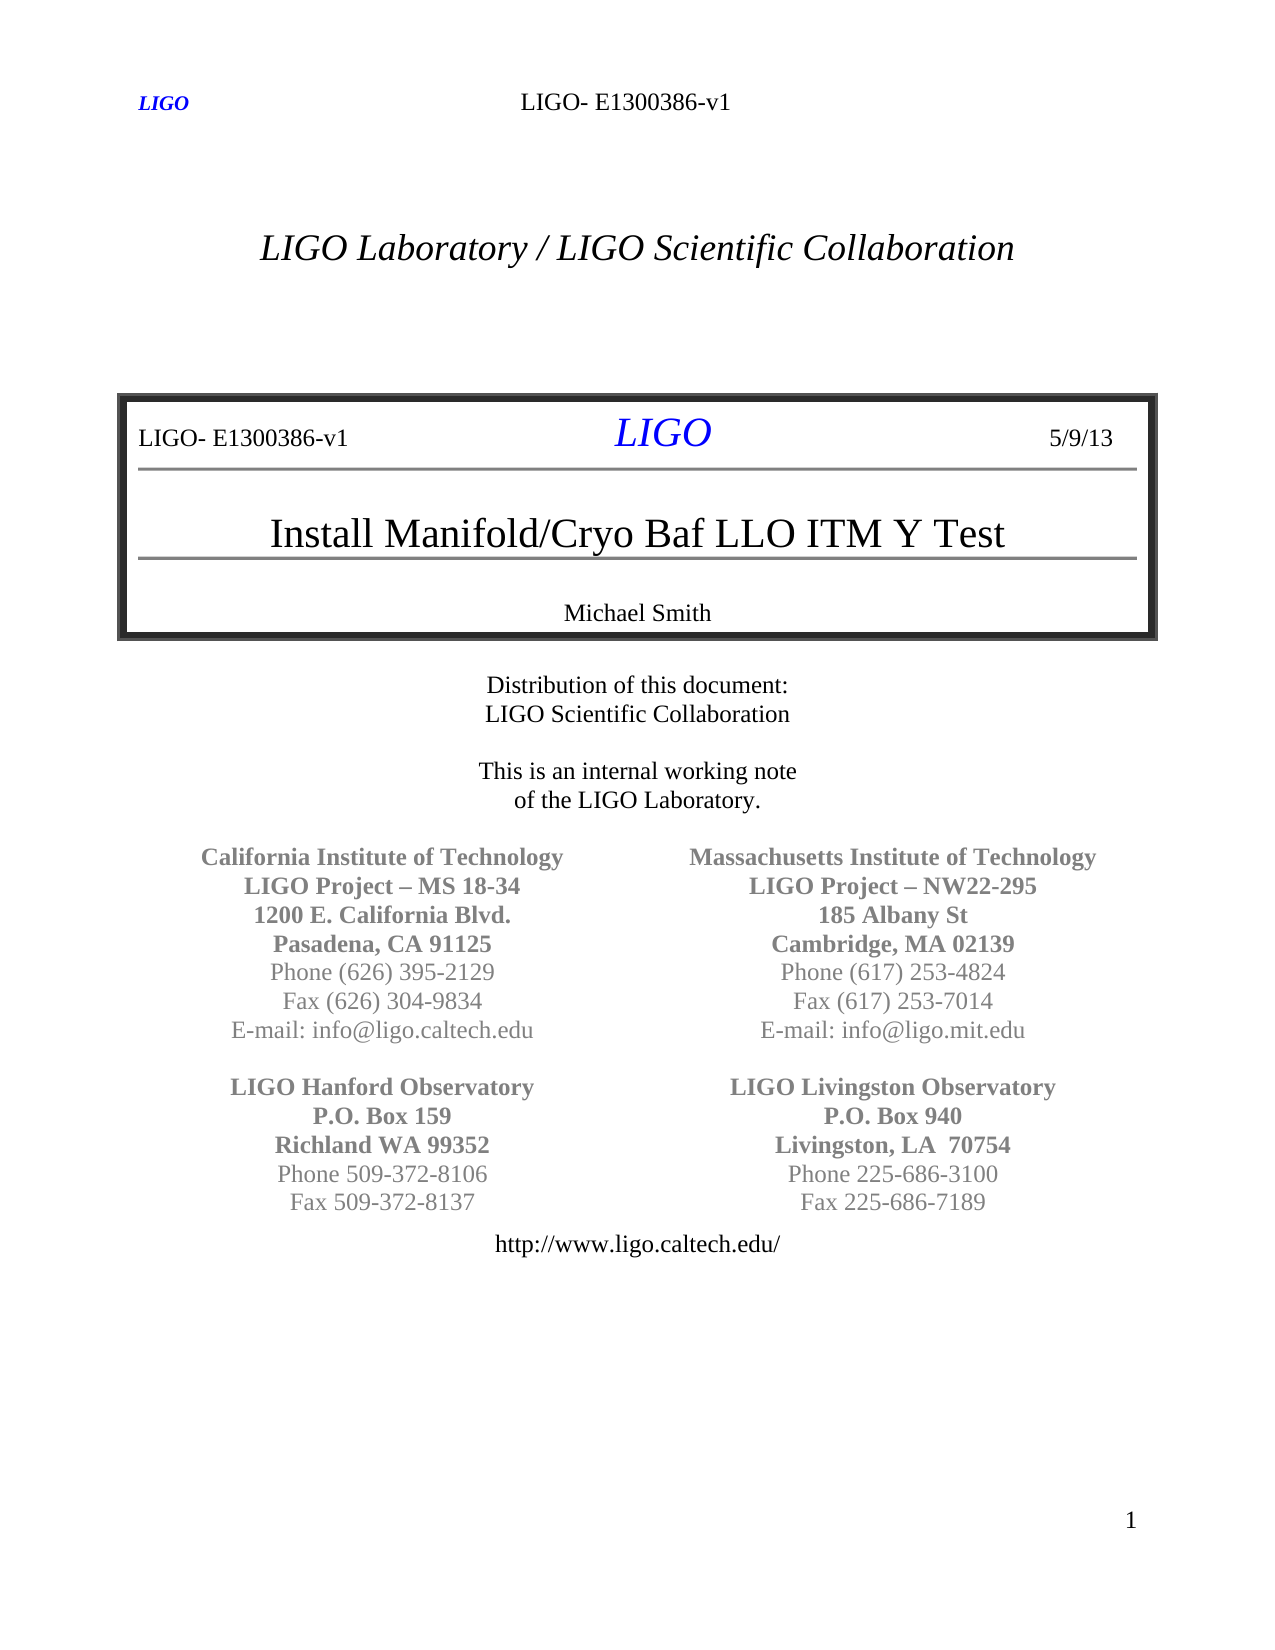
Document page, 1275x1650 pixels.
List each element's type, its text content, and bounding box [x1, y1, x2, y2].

table_cell LIGO Observatory Phone 509-372-8106 Fax 509-372-8137 [127, 1044, 637, 1216]
text Michael Smith [130, 583, 1145, 629]
table_cell LIGO Observatory Phone 225-686-3100 Fax 225-686-7189 [638, 1044, 1148, 1216]
text This is an internal working note [138, 756, 1137, 785]
text LIGO Laboratory / LIGO Scientific Collaboration [138, 226, 1137, 269]
text Install Manifold/Cryo Baf LLO ITM Y Test [130, 494, 1145, 583]
table_header California Institute of Technology LIGO Project – MS 18-34 1200 E. California Blvd. Pasadena, CA 91125 Phone (626) 395-2129 Fax (626) 304-9834 E-mail: info@ligo.caltech.edu [127, 843, 637, 1044]
text LIGO- E1300386-v1 LIGO 5/9/13 [130, 405, 1145, 455]
text Distribution of this document: [138, 670, 1137, 699]
text of the LIGO Laboratory. [138, 785, 1137, 814]
text LIGO Scientific Collaboration [138, 699, 1137, 727]
table_header Massachusetts Institute of Technology LIGO Project – NW22-295 Phone (617) 253-4824 Fax (617) 253-7014 E-mail: info@ligo.mit.edu [638, 843, 1148, 1044]
text http://www.ligo.caltech.edu/ [138, 1229, 1137, 1257]
